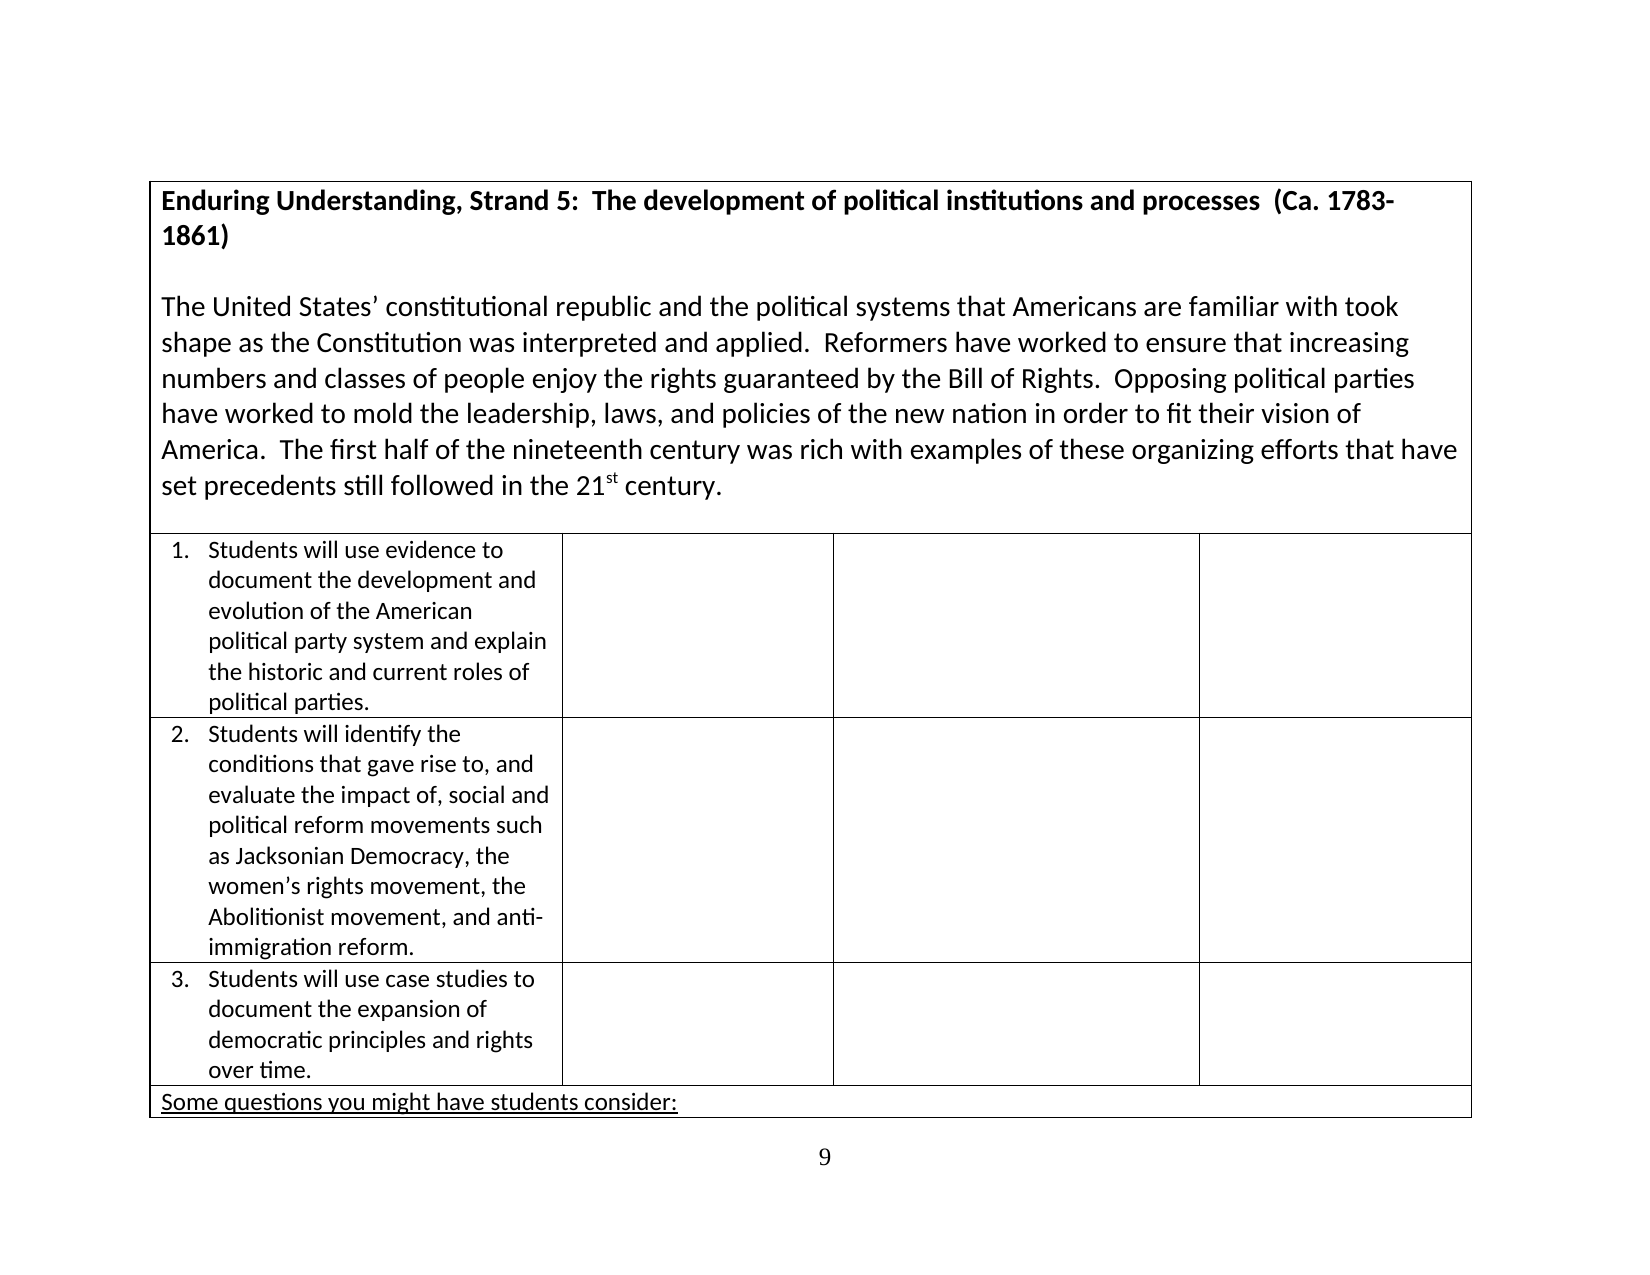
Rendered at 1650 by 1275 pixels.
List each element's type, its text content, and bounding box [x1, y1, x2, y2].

table_cell [1200, 534, 1471, 717]
table_cell [563, 534, 833, 717]
table_cell [834, 963, 1199, 1085]
table_header Enduring Understanding, Strand 5: The development of political institutions and processes (Ca. 1783-1861) The United States’ constitutional republic and the political systems that Americans are familiar with took shape as the Constitution was interpreted and applied. Reformers have worked to ensure that increasing numbers and classes of people enjoy the rights guaranteed by the Bill of Rights. Opposing political parties have worked to mold the leadership, laws, and policies of the new nation in order to fit their vision of America. The first half of the nineteenth century was rich with examples of these organizing efforts that have set precedents still followed in the 21st century. [151, 182, 1471, 533]
table_cell [1200, 718, 1471, 962]
table_cell [563, 718, 833, 962]
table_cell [151, 1086, 1471, 1117]
table_cell Students will use evidence to document the development and evolution of the American political party system and explain the historic and current roles of political parties. [151, 534, 562, 717]
table_cell Students will use case studies to document the expansion of democratic principles and rights over time. [151, 963, 562, 1085]
table_cell [834, 718, 1199, 962]
table_cell [834, 534, 1199, 717]
table_cell [1200, 963, 1471, 1085]
table_cell [563, 963, 833, 1085]
table_cell Students will identify the conditions that gave rise to, and evaluate the impact of, social and political reform movements such as Jacksonian Democracy, the women’s rights movement, the Abolitionist movement, and anti-immigration reform. [151, 718, 562, 962]
